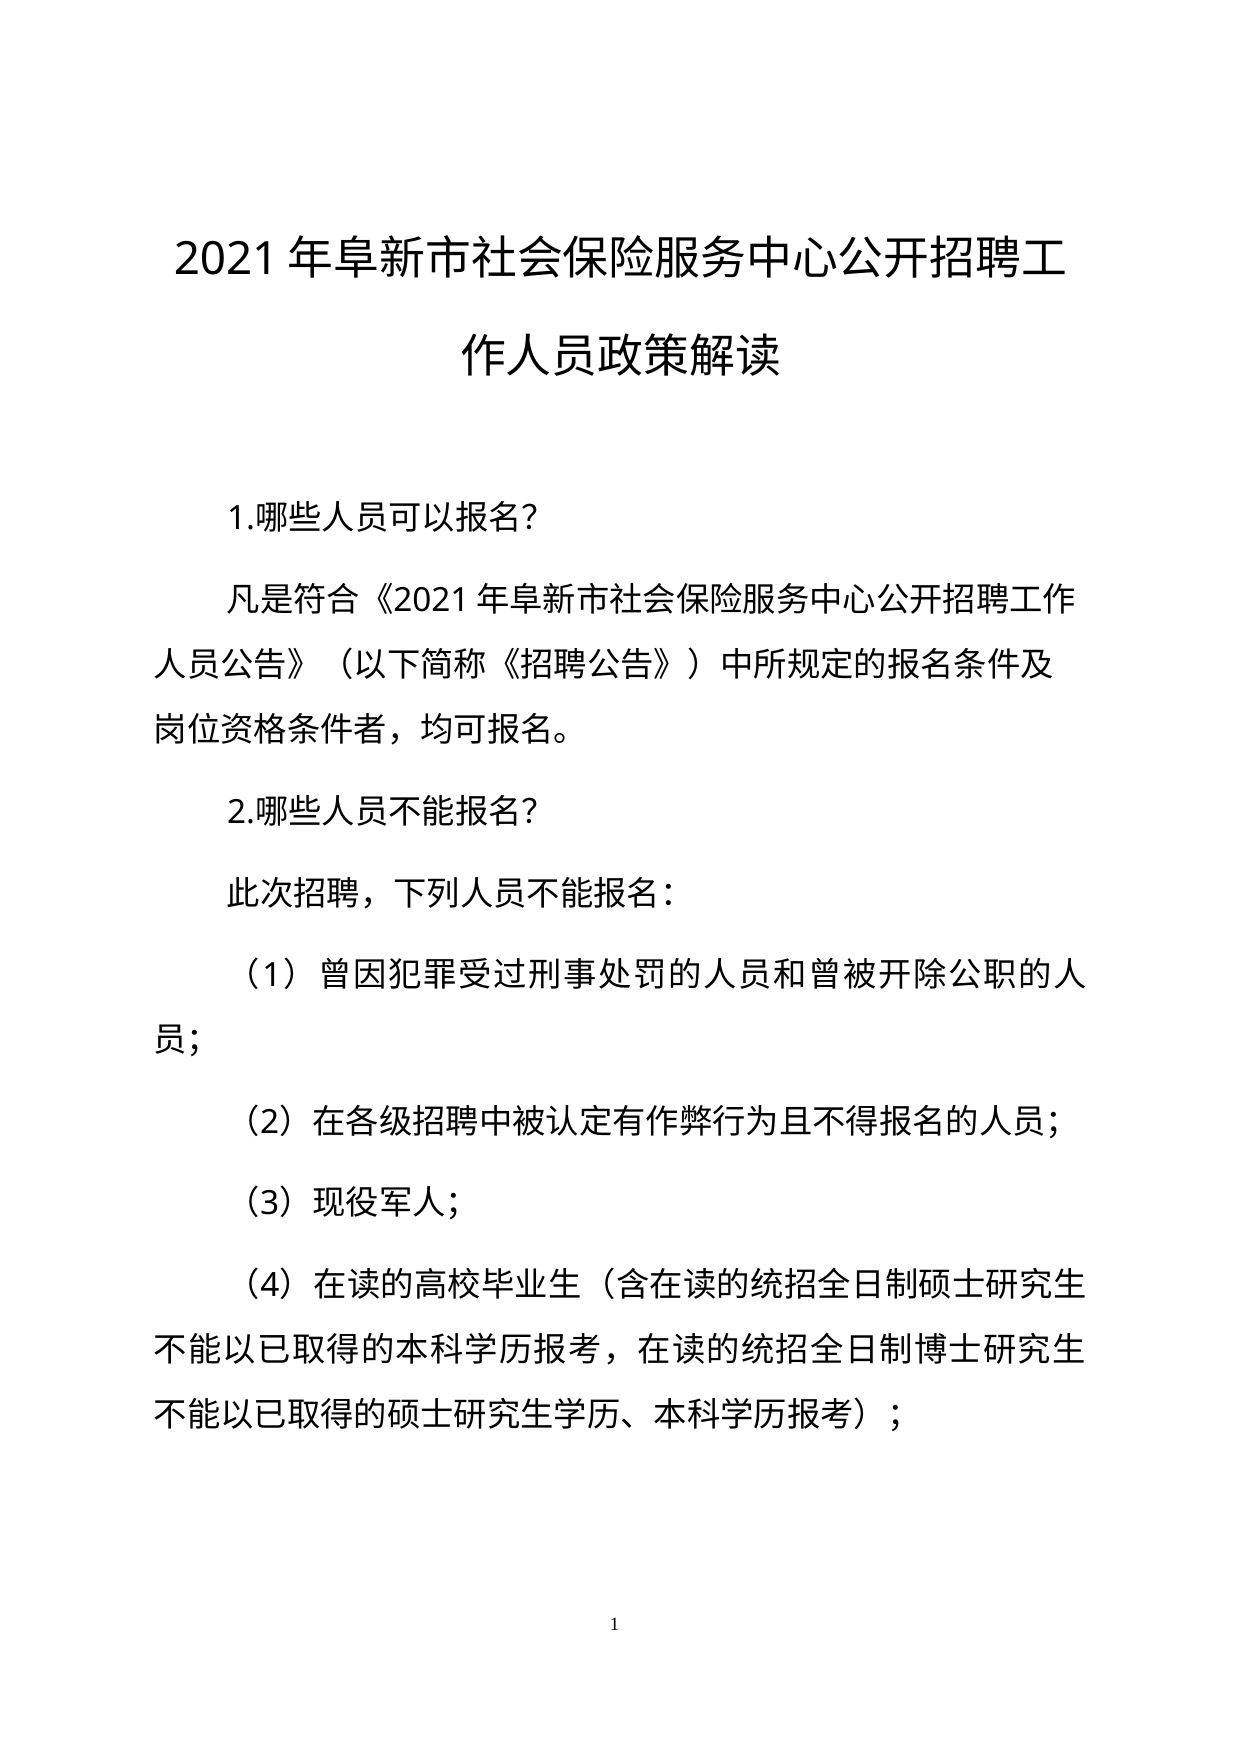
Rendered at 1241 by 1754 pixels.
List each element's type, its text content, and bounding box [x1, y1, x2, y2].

text 凡是符合《2021年阜新市社会保险服务中心公开招聘工作人员公告》（以下简称《招聘公告》）中所规定的报名条件及岗位资格条件者，均可报名。 [153, 564, 1087, 759]
text （2）在各级招聘中被认定有作弊行为且不得报名的人员； [153, 1086, 1087, 1151]
text （3）现役军人； [153, 1168, 1087, 1233]
text 此次招聘，下列人员不能报名： [153, 858, 1087, 923]
text （1）曾因犯罪受过刑事处罚的人员和曾被开除公职的人员； [153, 939, 1087, 1069]
text 2.哪些人员不能报名？ [153, 776, 1087, 841]
text 1.哪些人员可以报名？ [153, 483, 1087, 548]
text （4）在读的高校毕业生（含在读的统招全日制硕士研究生不能以已取得的本科学历报考，在读的统招全日制博士研究生不能以已取得的硕士研究生学历、本科学历报考）； [153, 1249, 1087, 1444]
text 2021年阜新市社会保险服务中心公开招聘工作人员政策解读 [153, 206, 1087, 401]
